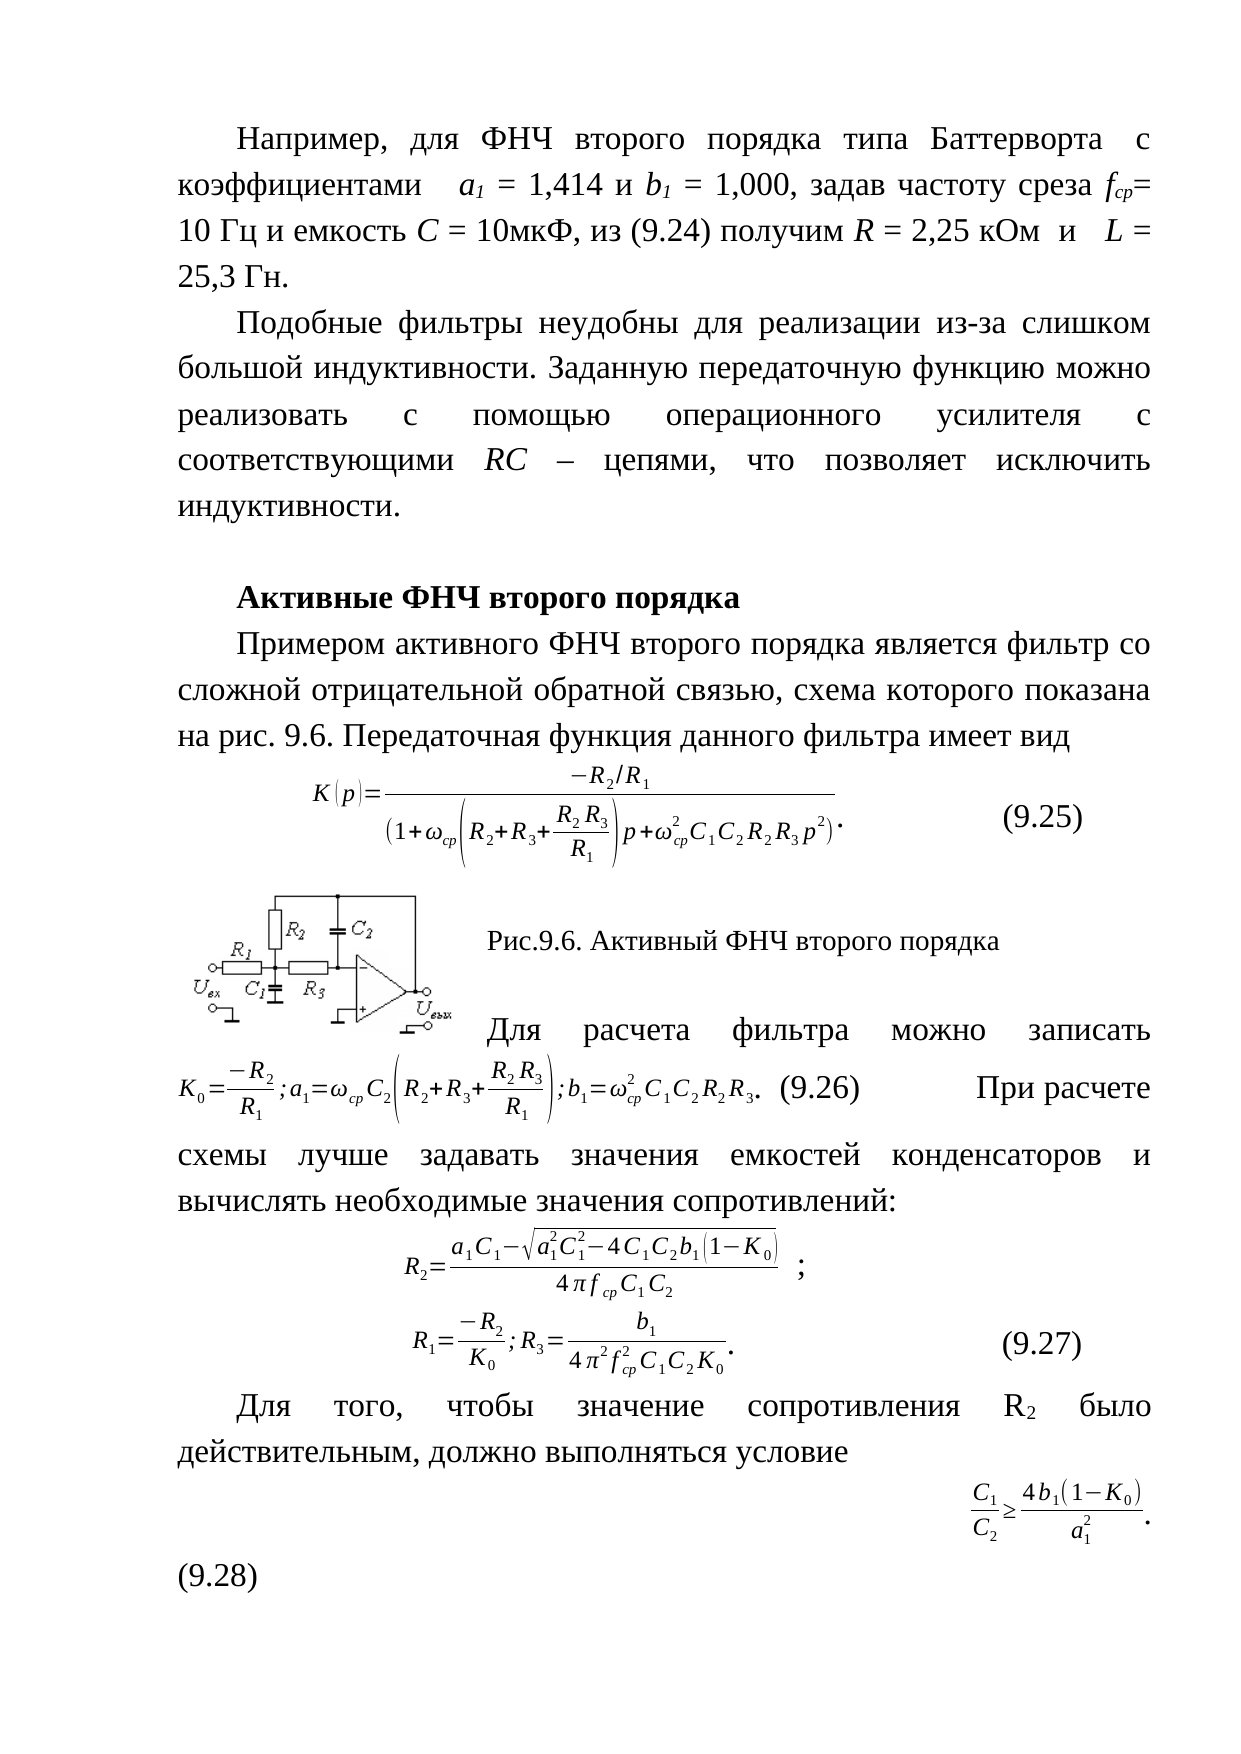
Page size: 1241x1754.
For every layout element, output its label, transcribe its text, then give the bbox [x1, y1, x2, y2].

text Подобные фильтры неудобны для реализации из-за слишком большой индуктивности. Заданную передаточную функцию можно реализовать с помощью операционного усилителя с соответствующими RC – цепями, что позволяет исключить индуктивности. [177, 302, 1152, 524]
picture [177, 877, 468, 1049]
text Активные ФНЧ второго порядка [177, 577, 1152, 616]
text ; [177, 1226, 1152, 1300]
text Для расчета фильтра можно записать . (9.26) При расчете схемы лучше задавать значения емкостей конденсаторов и вычислять необходимые значения сопротивлений: [177, 1009, 1152, 1218]
text . (9.25) [177, 761, 1152, 869]
text Рис.9.6. Активный ФНЧ второго порядка [468, 923, 1152, 957]
text . (9.27) [177, 1308, 1152, 1378]
text Примером активного ФНЧ второго порядка является фильтр со сложной отрицательной обратной связью, схема которого показана на рис. 9.6. Передаточная функция данного фильтра имеет вид [177, 623, 1152, 754]
text Для того, чтобы значение сопротивления R2 было действительным, должно выполняться условие [177, 1385, 1152, 1470]
text . (9.28) [177, 1477, 1152, 1594]
text Например, для ФНЧ второго порядка типа Баттерворта с коэффициентами а1 = 1,414 и b1 = 1,000, задав частоту среза fср= 10 Гц и емкость С = 10мкФ, из (9.24) получим R = 2,25 кОм и L = 25,3 Гн. [177, 118, 1152, 294]
